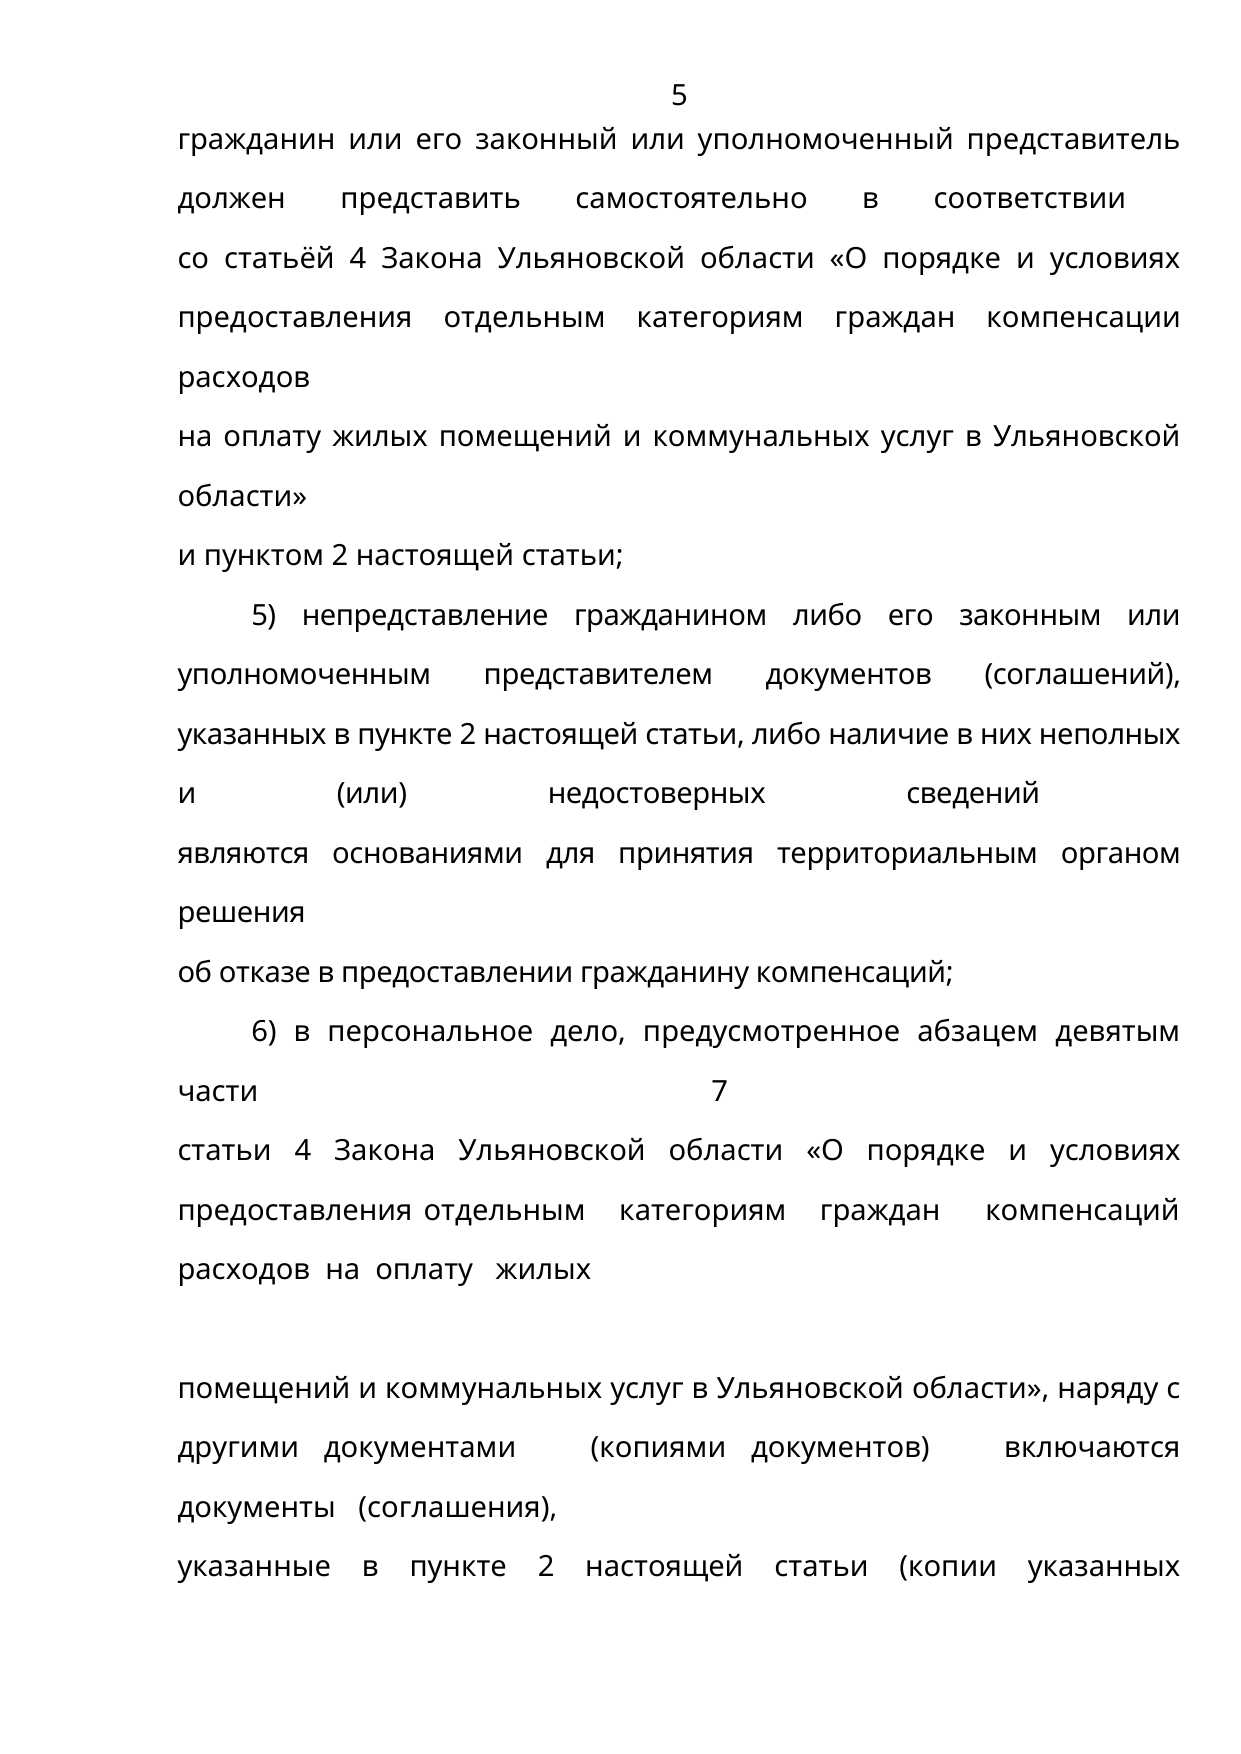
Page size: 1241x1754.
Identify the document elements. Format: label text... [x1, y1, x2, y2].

text 6) в персональное дело, предусмотренное абзацем девятым части 7 статьи 4 Закона Ульяновской области «О порядке и условиях предоставления отдельным категориям граждан компенсаций расходов на оплату жилых [177, 1010, 1181, 1288]
text помещений и коммунальных услуг в Ульяновской области», наряду с другими документами (копиями документов) включаются документы (соглашения), [177, 1367, 1181, 1526]
text 5) непредставление гражданином либо его законным или уполномоченным представителем документов (соглашений), указанных в пункте 2 настоящей статьи, либо наличие в них неполных и (или) недостоверных сведений являются основаниями для принятия территориальным органом решения об отказе в предоставлении гражданину компенсаций; [177, 594, 1181, 991]
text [177, 1546, 1181, 1585]
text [177, 118, 1181, 574]
